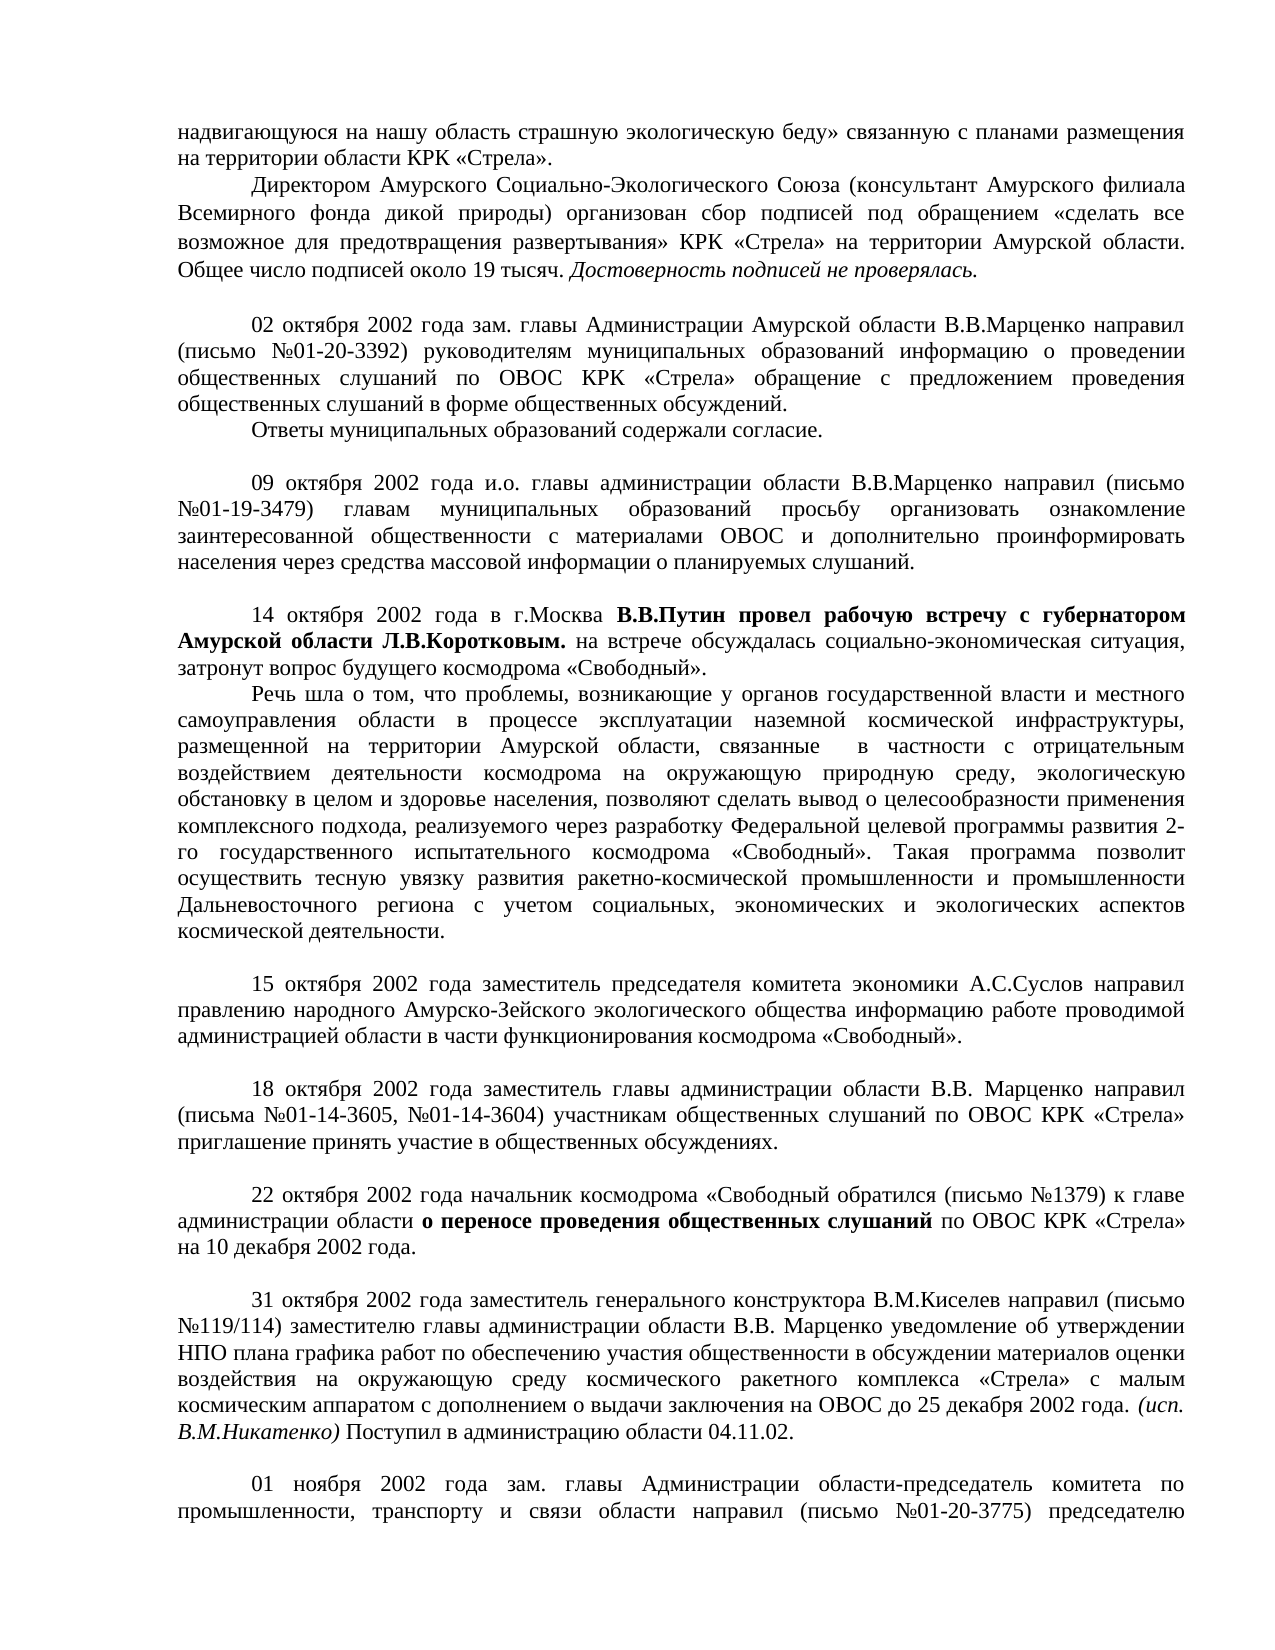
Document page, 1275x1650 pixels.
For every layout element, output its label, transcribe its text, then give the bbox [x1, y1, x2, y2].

text Директором Амурского Социально-Экологического Союза (консультант Амурского филиала Всемирного фонда дикой природы) организован сбор подписей под обращением «сделать все возможное для предотвращения развертывания» КРК «Стрела» на территории Амурской области. Общее число подписей около 19 тысяч. Достоверность подписей не проверялась. [177, 171, 1186, 282]
text 31 октября 2002 года заместитель генерального конструктора В.М.Киселев направил (письмо №119/114) заместителю главы администрации области В.В. Марценко уведомление об утверждении НПО плана графика работ по обеспечению участия общественности в обсуждении материалов оценки воздействия на окружающую среду космического ракетного комплекса «Стрела» с малым космическим аппаратом с дополнением о выдачи заключения на ОВОС до 25 декабря 2002 года. (исп. В.М.Никатенко) Поступил в администрацию области 04.11.02. [177, 1286, 1186, 1444]
text Ответы муниципальных образований содержали согласие. [177, 416, 1186, 443]
text 22 октября 2002 года начальник космодрома «Свободный обратился (письмо №1379) к главе администрации области о переносе проведения общественных слушаний по ОВОС КРК «Стрела» на 10 декабря 2002 года. [177, 1181, 1186, 1260]
text 14 октября 2002 года в г.Москва В.В.Путин провел рабочую встречу с губернатором Амурской области Л.В.Коротковым. на встрече обсуждалась социально-экономическая ситуация, затронут вопрос будущего космодрома «Свободный». [177, 601, 1186, 680]
text Речь шла о том, что проблемы, возникающие у органов государственной власти и местного самоуправления области в процессе эксплуатации наземной космической инфраструктуры, размещенной на территории Амурской области, связанные в частности с отрицательным воздействием деятельности космодрома на окружающую природную среду, экологическую обстановку в целом и здоровье населения, позволяют сделать вывод о целесообразности применения комплексного подхода, реализуемого через разработку Федеральной целевой программы развития 2-го государственного испытательного космодрома «Свободный». Такая программа позволит осуществить тесную увязку развития ракетно-космической промышленности и промышленности Дальневосточного региона с учетом социальных, экономических и экологических аспектов космической деятельности. [177, 680, 1186, 943]
text 02 октября 2002 года зам. главы Администрации Амурской области В.В.Марценко направил (письмо №01-20-3392) руководителям муниципальных образований информацию о проведении общественных слушаний по ОВОС КРК «Стрела» обращение с предложением проведения общественных слушаний в форме общественных обсуждений. [177, 311, 1186, 416]
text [177, 1471, 1186, 1523]
text 15 октября 2002 года заместитель председателя комитета экономики А.С.Суслов направил правлению народного Амурско-Зейского экологического общества информацию работе проводимой администрацией области в части функционирования космодрома «Свободный». [177, 970, 1186, 1049]
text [177, 118, 1186, 171]
text 18 октября 2002 года заместитель главы администрации области В.В. Марценко направил (письма №01-14-3605, №01-14-3604) участникам общественных слушаний по ОВОС КРК «Стрела» приглашение принять участие в общественных обсуждениях. [177, 1075, 1186, 1154]
text 09 октября 2002 года и.о. главы администрации области В.В.Марценко направил (письмо №01-19-3479) главам муниципальных образований просьбу организовать ознакомление заинтересованной общественности с материалами ОВОС и дополнительно проинформировать населения через средства массовой информации о планируемых слушаний. [177, 469, 1186, 574]
